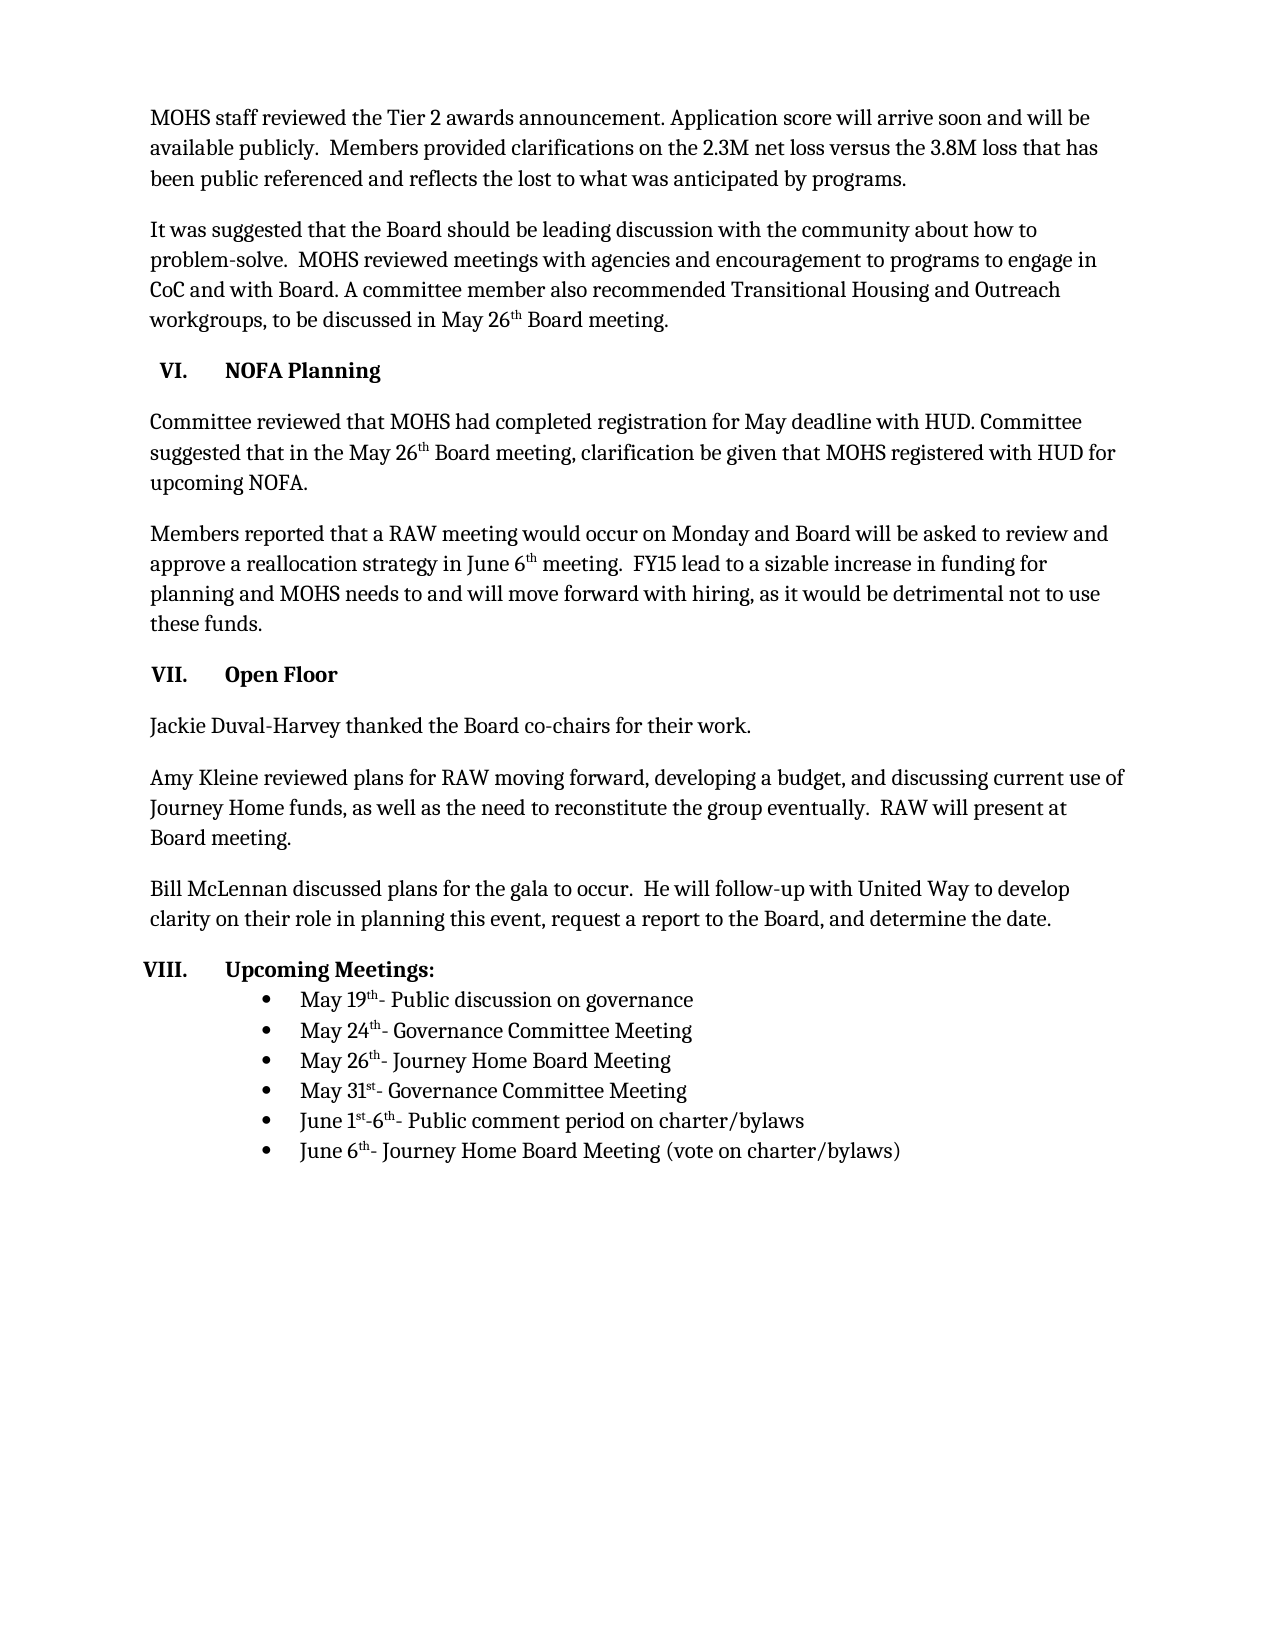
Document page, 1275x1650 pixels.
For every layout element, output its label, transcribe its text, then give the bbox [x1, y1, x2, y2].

text Bill McLennan discussed plans for the gala to occur. He will follow-up with United Way to develop clarity on their role in planning this event, request a report to the Board, and determine the date. [150, 876, 1125, 932]
list May 26th- Journey Home Board Meeting [262, 1048, 1125, 1074]
list June 1st-6th- Public comment period on charter/bylaws [262, 1108, 1125, 1134]
list Upcoming Meetings: [187, 957, 1125, 983]
list Open Floor [187, 662, 1125, 689]
text Committee reviewed that MOHS had completed registration for May deadline with HUD. Committee suggested that in the May 26th Board meeting, clarification be given that MOHS registered with HUD for upcoming NOFA. [150, 409, 1125, 496]
list NOFA Planning [187, 358, 1125, 384]
text MOHS staff reviewed the Tier 2 awards announcement. Application score will arrive soon and will be available publicly. Members provided clarifications on the 2.3M net loss versus the 3.8M loss that has been public referenced and reflects the lost to what was anticipated by programs. [150, 105, 1125, 192]
text Amy Kleine reviewed plans for RAW moving forward, developing a budget, and discussing current use of Journey Home funds, as well as the need to reconstitute the group eventually. RAW will present at Board meeting. [150, 764, 1125, 851]
list May 19th- Public discussion on governance [262, 987, 1125, 1014]
list June 6th- Journey Home Board Meeting (vote on charter/bylaws) [262, 1138, 1125, 1165]
list May 24th- Governance Committee Meeting [262, 1017, 1125, 1044]
text Members reported that a RAW meeting would occur on Monday and Board will be asked to review and approve a reallocation strategy in June 6th meeting. FY15 lead to a sizable increase in funding for planning and MOHS needs to and will move forward with hiring, as it would be detrimental not to use these funds. [150, 521, 1125, 638]
text It was suggested that the Board should be leading discussion with the community about how to problem-solve. MOHS reviewed meetings with agencies and encouragement to programs to engage in CoC and with Board. A committee member also recommended Transitional Housing and Outreach workgroups, to be discussed in May 26th Board meeting. [150, 216, 1125, 333]
list May 31st- Governance Committee Meeting [262, 1078, 1125, 1104]
text Jackie Duval-Harvey thanked the Board co-chairs for their work. [150, 713, 1125, 740]
